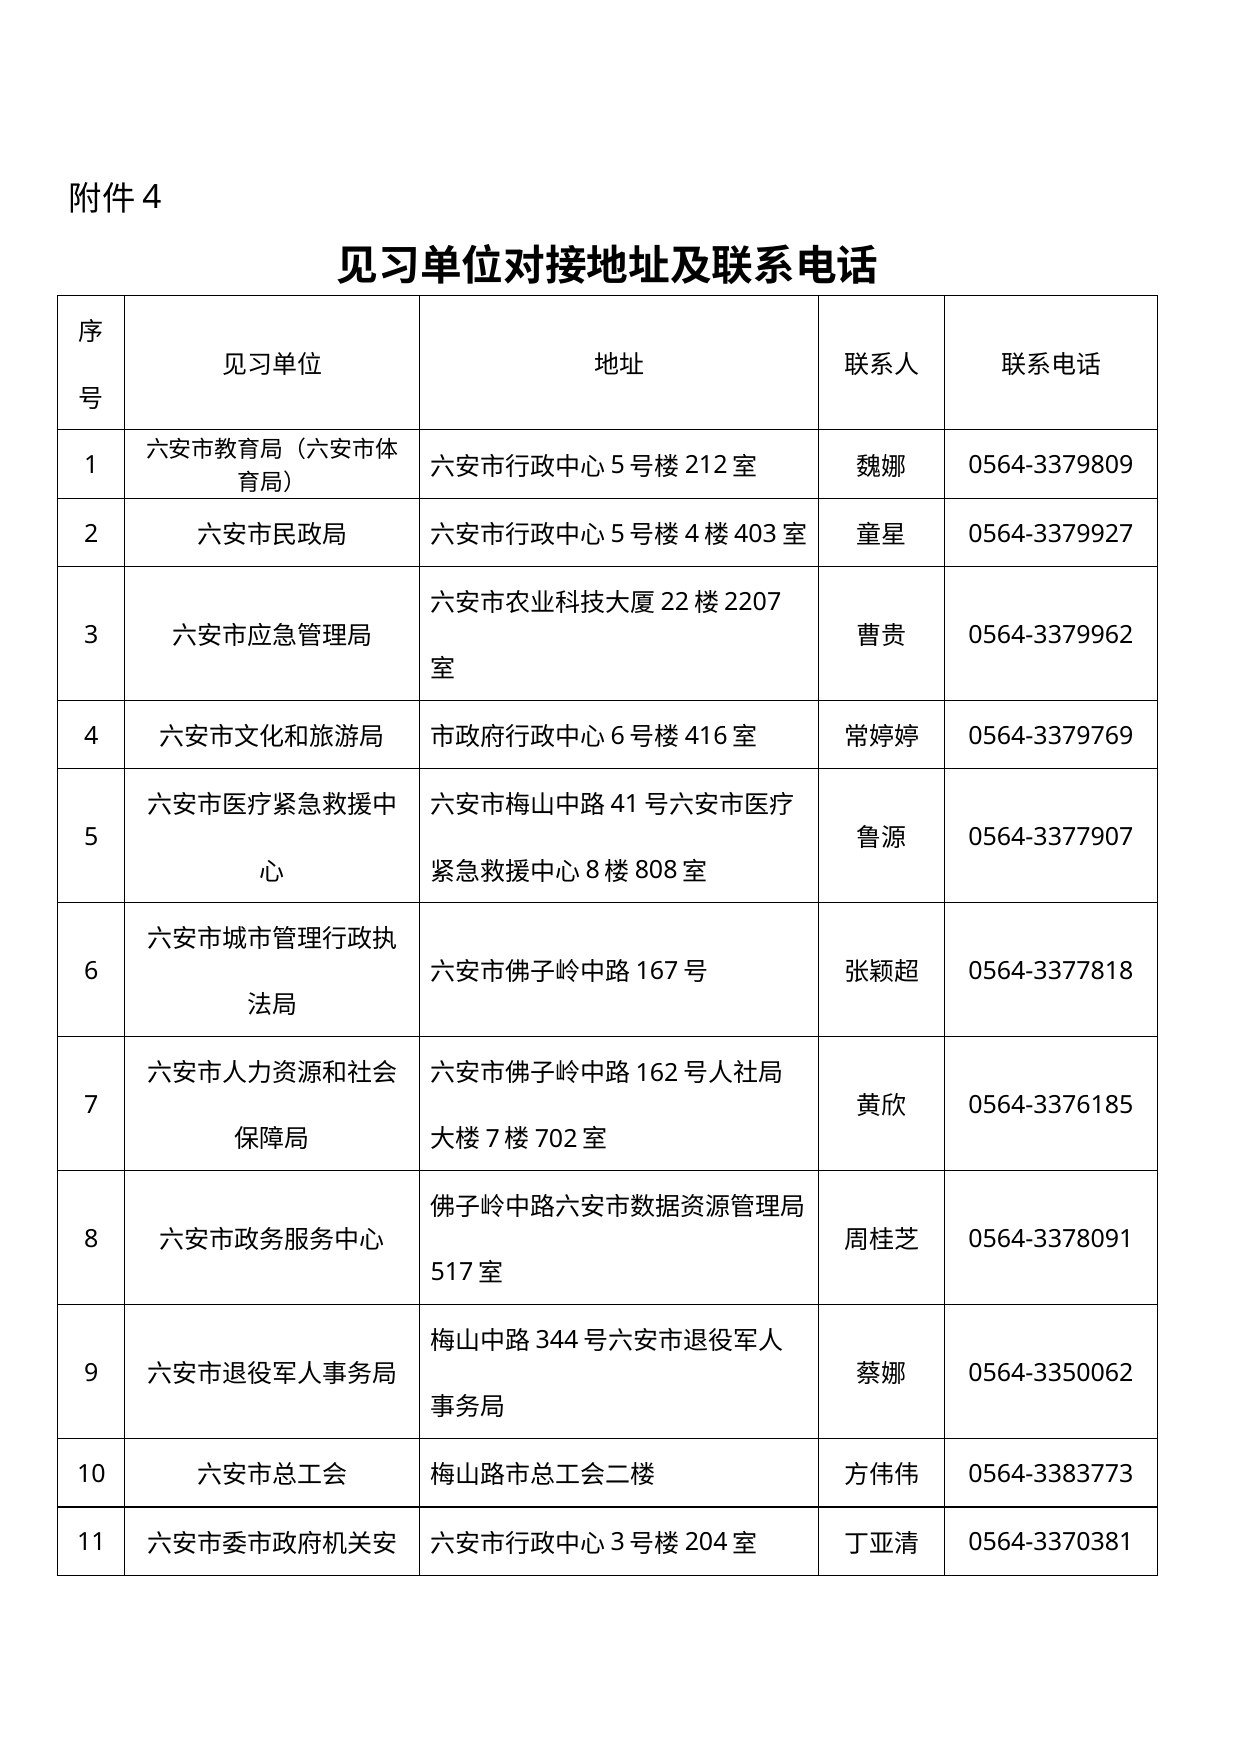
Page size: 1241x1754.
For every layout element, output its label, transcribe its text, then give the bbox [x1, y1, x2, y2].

table_cell 六安市行政中心5号楼212室 [420, 430, 818, 498]
table_cell 联系人 [819, 296, 944, 429]
table_cell 六安市农业科技大厦22楼2207室 [420, 567, 818, 700]
table_cell 六安市人力资源和社会保障局 [125, 1037, 419, 1170]
table_cell 六安市佛子岭中路162号人社局大楼7楼702室 [420, 1037, 818, 1170]
table_cell 常婷婷 [819, 701, 944, 768]
table_cell 0564-3378091 [945, 1171, 1157, 1304]
table_cell 梅山中路344号六安市退役军人事务局 [420, 1305, 818, 1438]
table_cell 地址 [420, 296, 818, 429]
table_cell 市政府行政中心6号楼416室 [420, 701, 818, 768]
table_cell 周桂芝 [819, 1171, 944, 1304]
table_cell 序号 [58, 296, 124, 429]
table_cell 8 [58, 1171, 124, 1304]
table_cell 0564-3376185 [945, 1037, 1157, 1170]
table_cell 六安市佛子岭中路167号 [420, 903, 818, 1036]
table_cell 4 [58, 701, 124, 768]
table_cell 0564-3377818 [945, 903, 1157, 1036]
table_cell 联系电话 [945, 296, 1157, 429]
table_cell 魏娜 [819, 430, 944, 498]
table_cell 丁亚清 [819, 1508, 944, 1575]
table_cell 六安市退役军人事务局 [125, 1305, 419, 1438]
table_cell 六安市城市管理行政执法局 [125, 903, 419, 1036]
table_cell 蔡娜 [819, 1305, 944, 1438]
table_cell 六安市应急管理局 [125, 567, 419, 700]
table_cell 黄欣 [819, 1037, 944, 1170]
table_cell 六安市医疗紧急救援中心 [125, 769, 419, 902]
table_cell 9 [58, 1305, 124, 1438]
table_cell 5 [58, 769, 124, 902]
table_cell 2 [58, 499, 124, 566]
table_cell 鲁源 [819, 769, 944, 902]
table_cell 0564-3377907 [945, 769, 1157, 902]
table_cell 见习单位 [125, 296, 419, 429]
table_cell 6 [58, 903, 124, 1036]
table_cell 六安市委市政府机关安全保卫处 [125, 1508, 419, 1575]
table_cell 六安市总工会 [125, 1439, 419, 1506]
table_header 附件4 见习单位对接地址及联系电话 [58, 163, 1157, 295]
table_cell 0564-3383773 [945, 1439, 1157, 1506]
table_cell 0564-3379769 [945, 701, 1157, 768]
table_cell 六安市教育局（六安市体育局） [125, 430, 419, 498]
table_cell 0564-3350062 [945, 1305, 1157, 1438]
table_cell 0564-3370381 [945, 1508, 1157, 1575]
table_cell 11 [58, 1508, 124, 1575]
table_cell 1 [58, 430, 124, 498]
table_cell 佛子岭中路六安市数据资源管理局517室 [420, 1171, 818, 1304]
table_cell 张颖超 [819, 903, 944, 1036]
table_cell 方伟伟 [819, 1439, 944, 1506]
table_cell 0564-3379927 [945, 499, 1157, 566]
table_cell 梅山路市总工会二楼 [420, 1439, 818, 1506]
table_cell 六安市行政中心5号楼4楼403室 [420, 499, 818, 566]
table_cell 曹贵 [819, 567, 944, 700]
table_cell 3 [58, 567, 124, 700]
table_cell 六安市行政中心3号楼204室 [420, 1508, 818, 1575]
table_cell 10 [58, 1439, 124, 1506]
table_cell 六安市文化和旅游局 [125, 701, 419, 768]
table_cell 童星 [819, 499, 944, 566]
table_cell 六安市民政局 [125, 499, 419, 566]
table_cell 六安市梅山中路41号六安市医疗紧急救援中心8楼808室 [420, 769, 818, 902]
table_cell 六安市政务服务中心 [125, 1171, 419, 1304]
table_cell 0564-3379809 [945, 430, 1157, 498]
table_cell 0564-3379962 [945, 567, 1157, 700]
table_cell 7 [58, 1037, 124, 1170]
